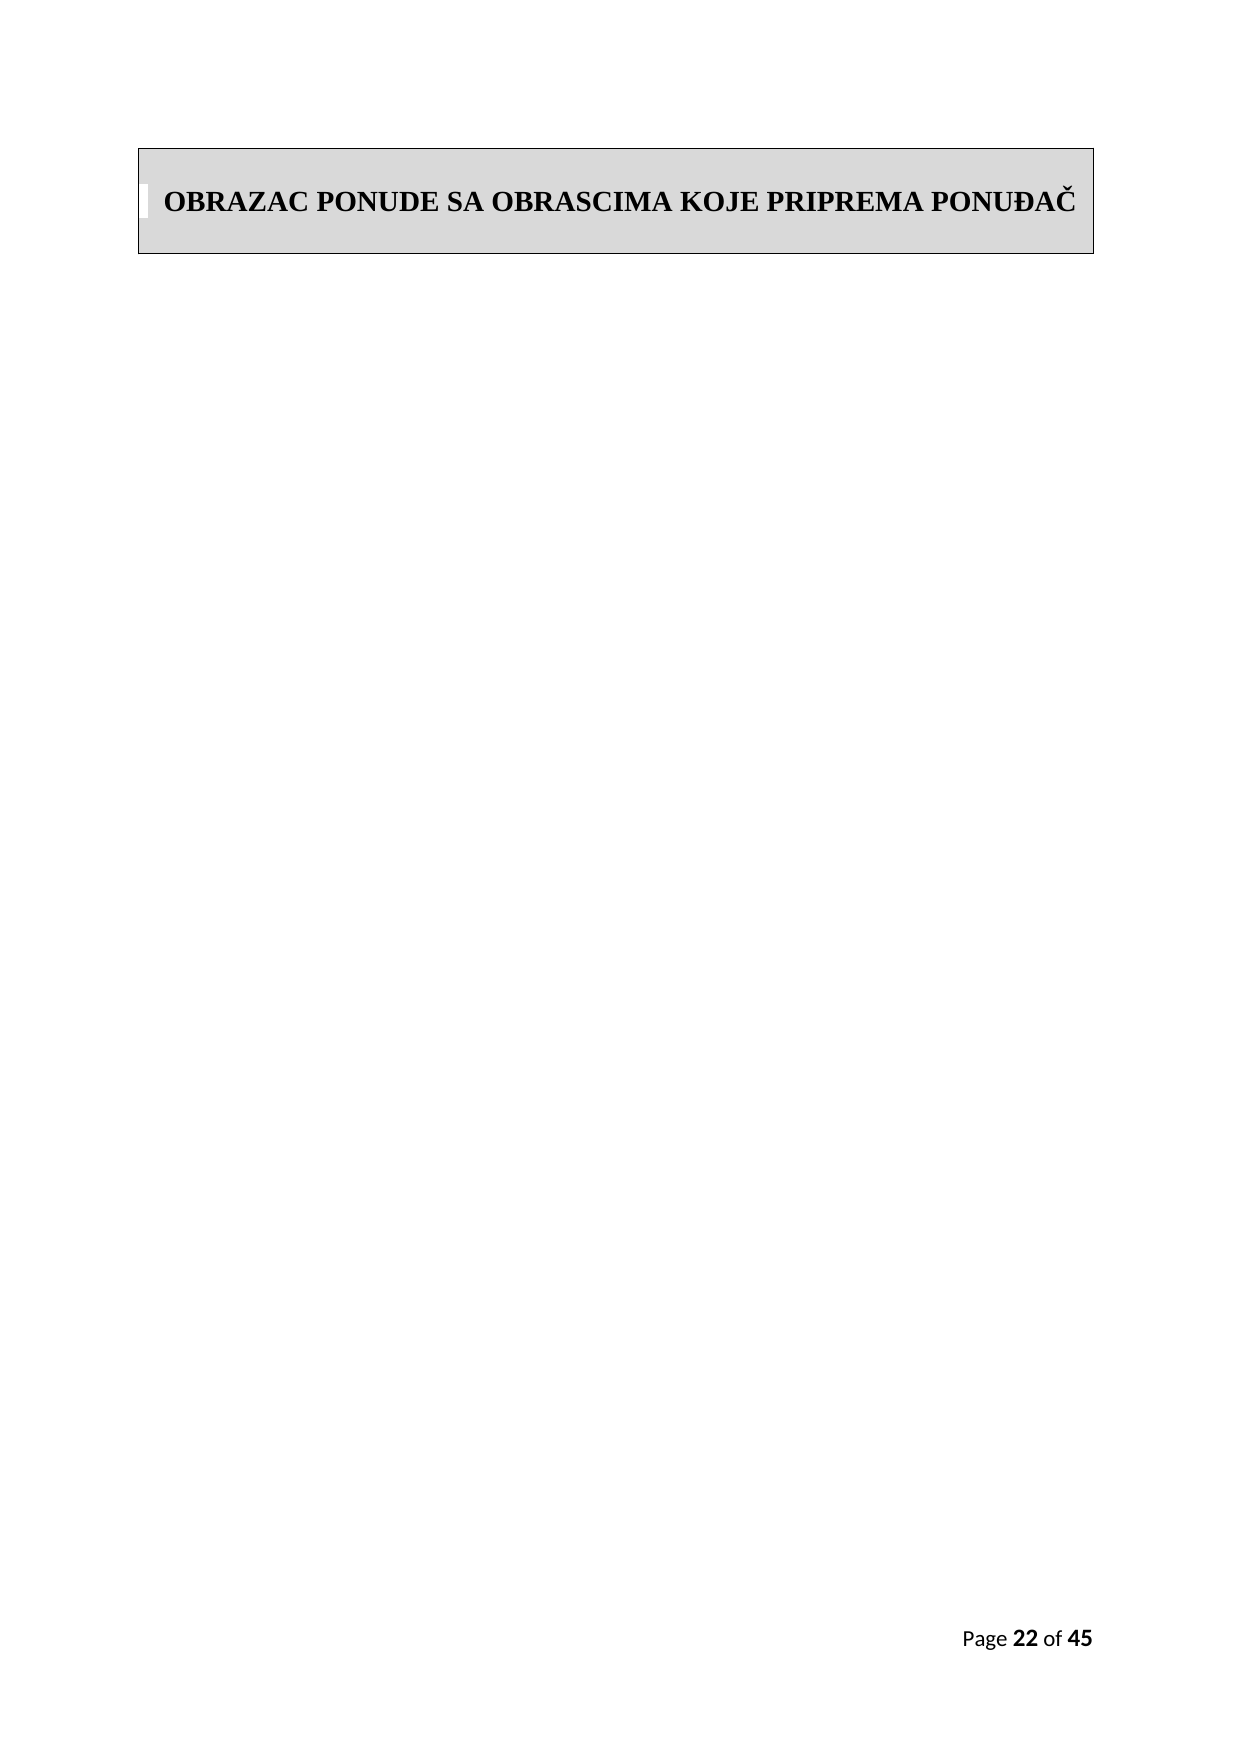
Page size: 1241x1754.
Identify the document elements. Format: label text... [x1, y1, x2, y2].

subtitle OBRAZAC PONUDE SA OBRASCIMA KOJE PRIPREMA PONUĐAČ [148, 184, 1093, 215]
